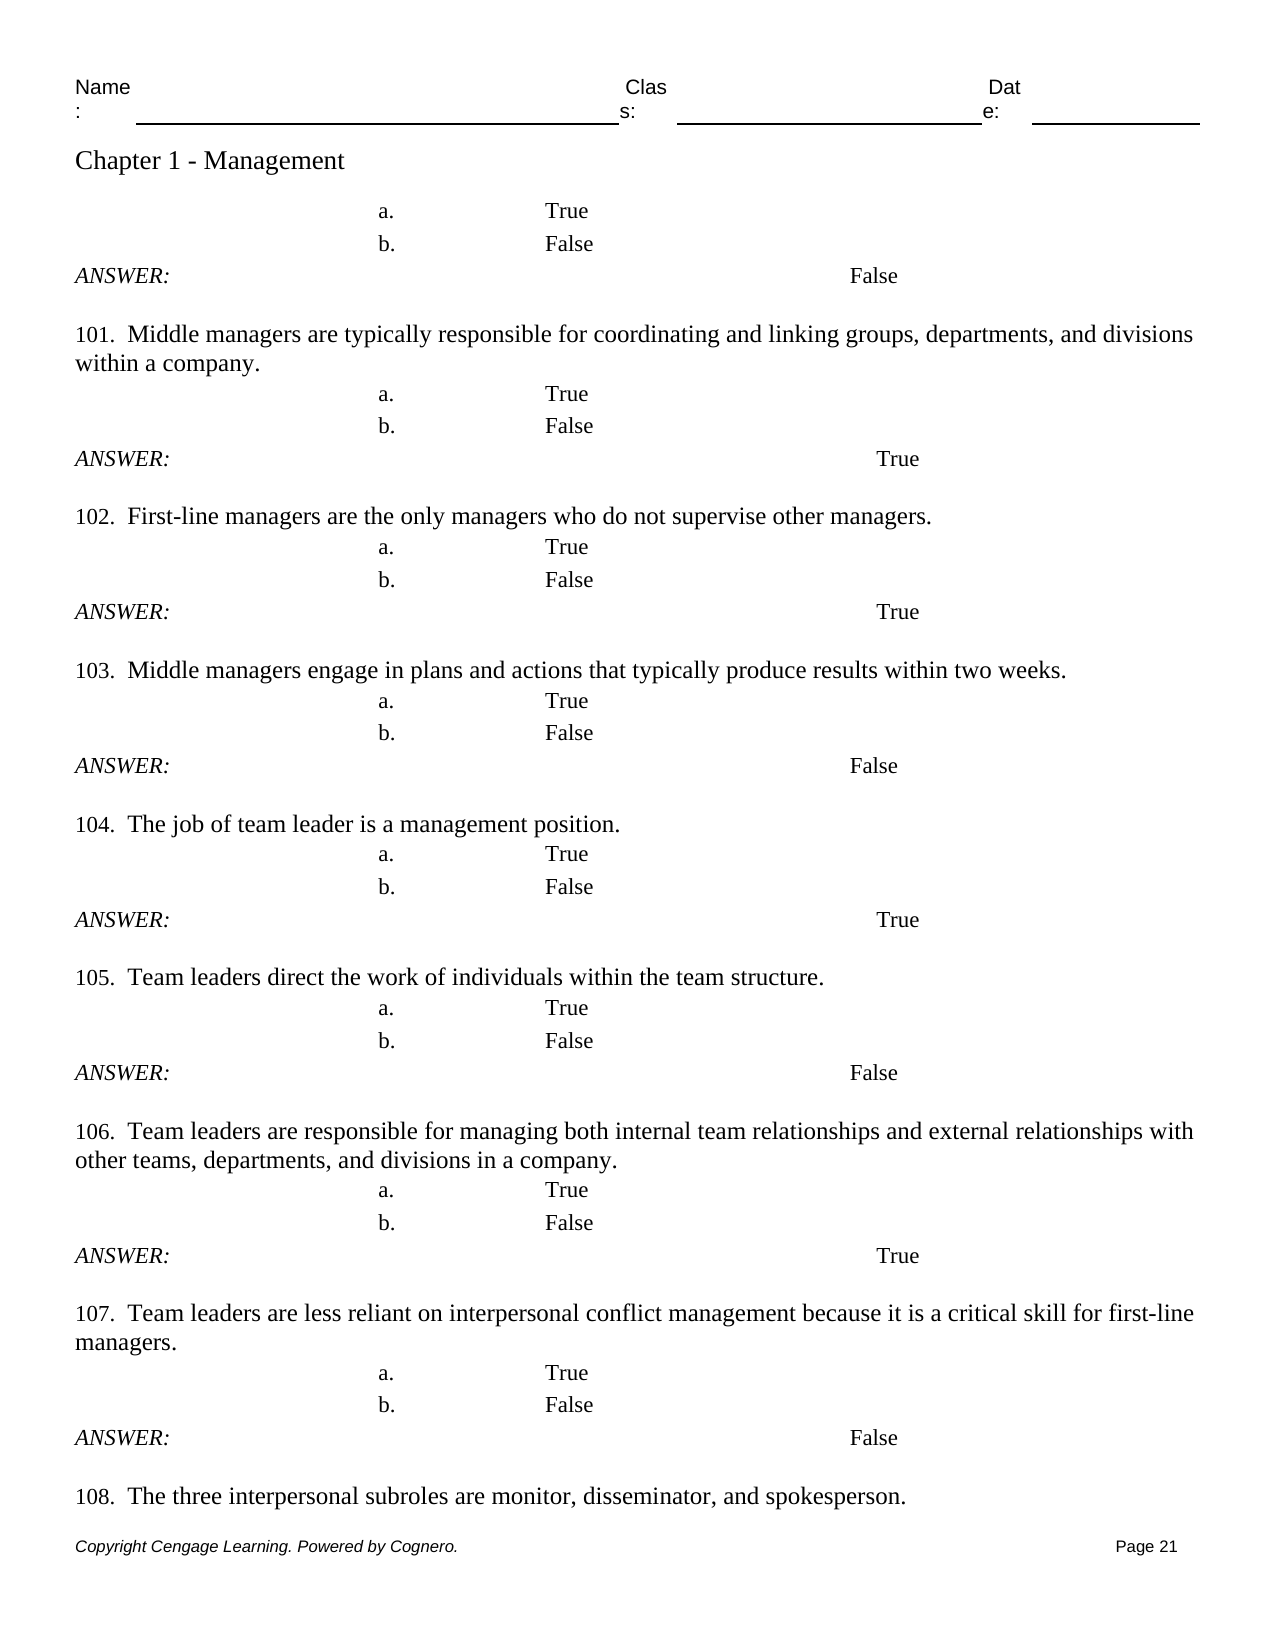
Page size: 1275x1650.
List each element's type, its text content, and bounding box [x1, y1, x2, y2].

table_header 106. Team leaders are responsible for managing both internal team relationships and external relationships with other teams, departments, and divisions in a company. [75, 1116, 1200, 1271]
table_header 102. First-line managers are the only managers who do not supervise other managers. [75, 501, 1200, 628]
table_header 105. Team leaders direct the work of individuals within the team structure. [75, 962, 1200, 1089]
table_header 103. Middle managers engage in plans and actions that typically produce results within two weeks. [75, 655, 1200, 782]
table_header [75, 194, 1200, 292]
table_header 104. The job of team leader is a management position. [75, 809, 1200, 935]
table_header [75, 1481, 1200, 1509]
table_header 101. Middle managers are typically responsible for coordinating and linking groups, departments, and divisions within a company. [75, 319, 1200, 474]
table_header 107. Team leaders are less reliant on interpersonal conflict management because it is a critical skill for first-line managers. [75, 1298, 1200, 1454]
